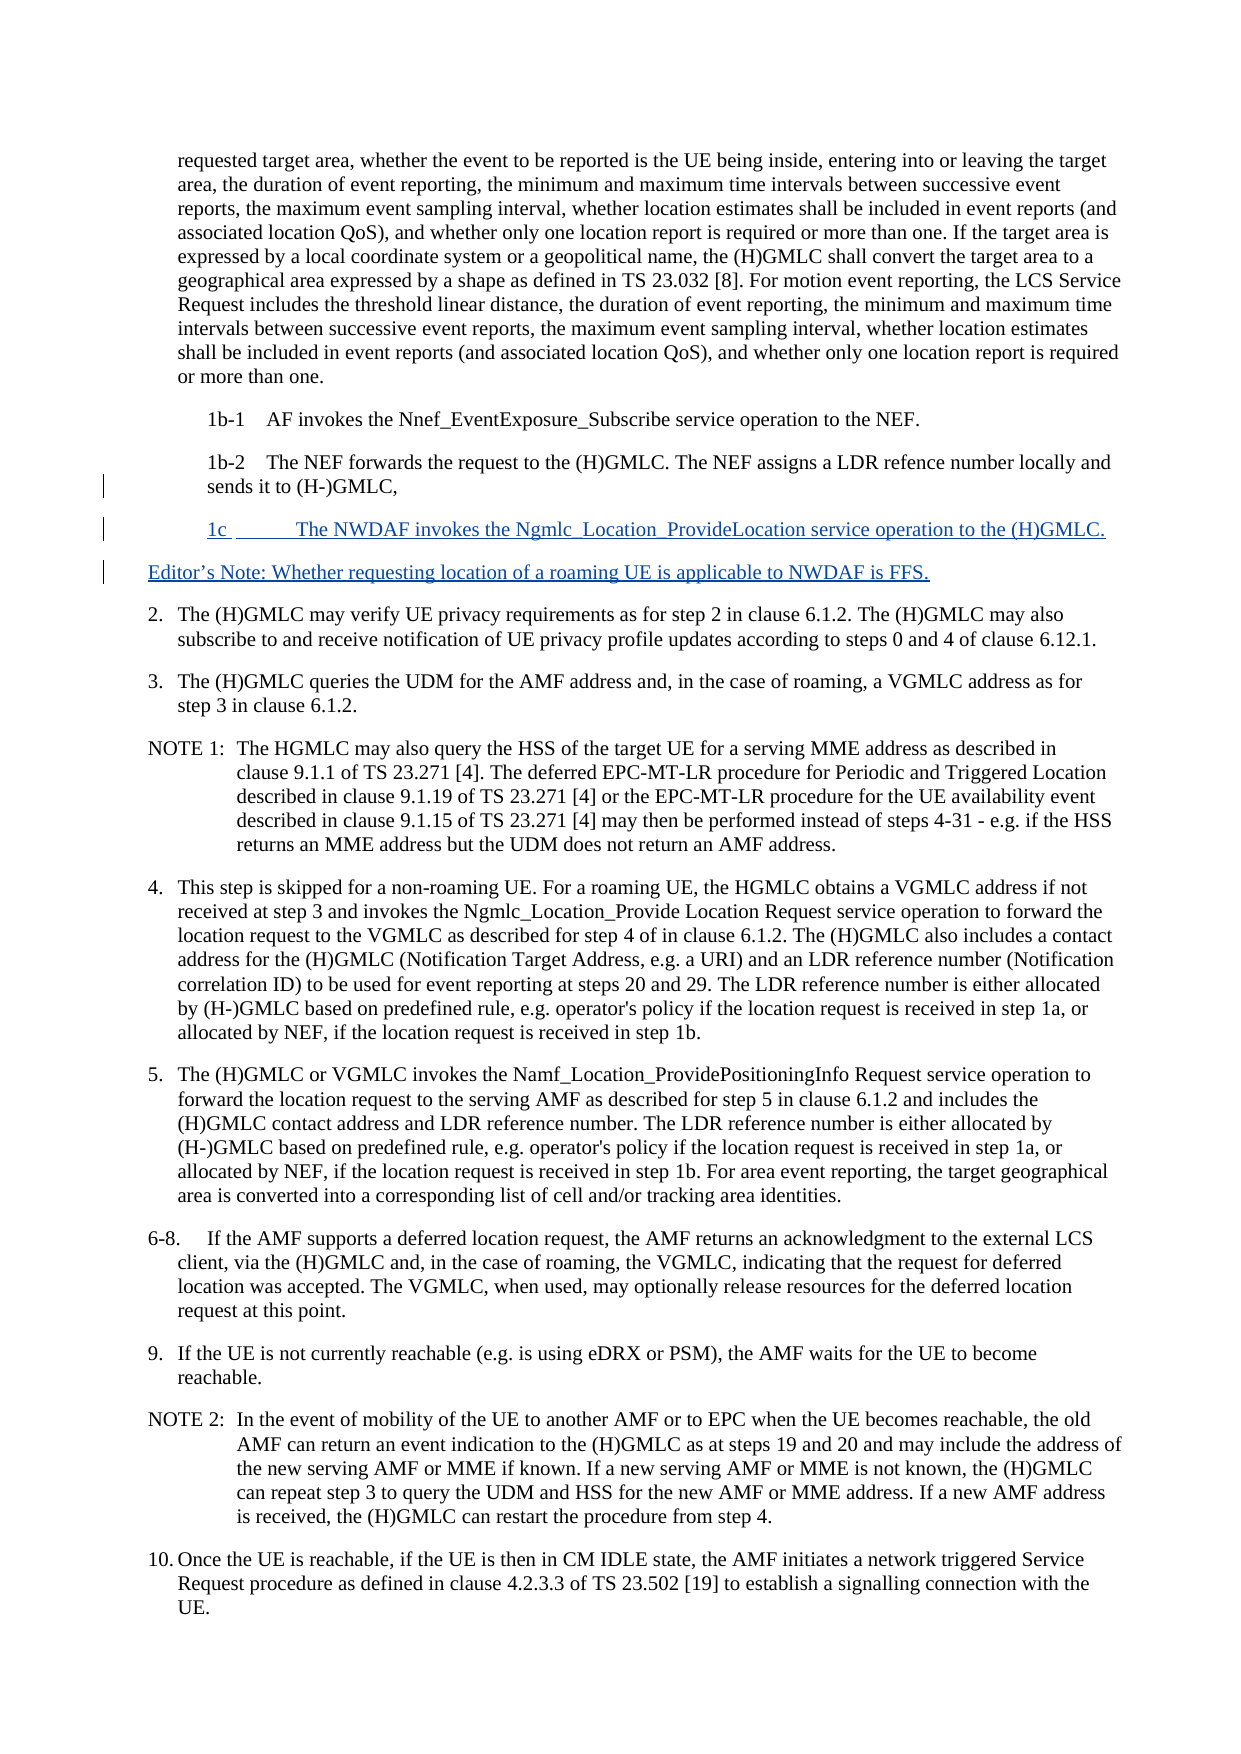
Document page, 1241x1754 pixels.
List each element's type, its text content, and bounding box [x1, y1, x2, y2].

text NOTE 2: In the event of mobility of the UE to another AMF or to EPC when the UE becomes reachable, the old AMF can return an event indication to the (H)GMLC as at steps 19 and 20 and may include the address of the new serving AMF or MME if known. If a new serving AMF or MME is not known, the (H)GMLC can repeat step 3 to query the UDM and HSS for the new AMF or MME address. If a new AMF address is received, the (H)GMLC can restart the procedure from step 4. [148, 1407, 1122, 1528]
text 9. If the UE is not currently reachable (e.g. is using eDRX or PSM), the AMF waits for the UE to become reachable. [148, 1341, 1122, 1389]
text 2. The (H)GMLC may verify UE privacy requirements as for step 2 in clause 6.1.2. The (H)GMLC may also subscribe to and receive notification of UE privacy profile updates according to steps 0 and 4 of clause 6.12.1. [148, 602, 1122, 651]
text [148, 148, 1122, 388]
text 5. The (H)GMLC or VGMLC invokes the Namf_Location_ProvidePositioningInfo Request service operation to forward the location request to the serving AMF as described for step 5 in clause 6.1.2 and includes the (H)GMLC contact address and LDR reference number. The LDR reference number is either allocated by (H-)GMLC based on predefined rule, e.g. operator's policy if the location request is received in step 1a, or allocated by NEF, if the location request is received in step 1b. For area event reporting, the target geographical area is converted into a corresponding list of cell and/or tracking area identities. [148, 1062, 1122, 1207]
text 6-8. If the AMF supports a deferred location request, the AMF returns an acknowledgment to the external LCS client, via the (H)GMLC and, in the case of roaming, the VGMLC, indicating that the request for deferred location was accepted. The VGMLC, when used, may optionally release resources for the deferred location request at this point. [148, 1226, 1122, 1322]
text 1b-1 AF invokes the Nnef_EventExposure_Subscribe service operation to the NEF. [207, 407, 1122, 431]
text 4. This step is skipped for a non-roaming UE. For a roaming UE, the HGMLC obtains a VGMLC address if not received at step 3 and invokes the Ngmlc_Location_Provide Location Request service operation to forward the location request to the VGMLC as described for step 4 of in clause 6.1.2. The (H)GMLC also includes a contact address for the (H)GMLC (Notification Target Address, e.g. a URI) and an LDR reference number (Notification correlation ID) to be used for event reporting at steps 20 and 29. The LDR reference number is either allocated by (H-)GMLC based on predefined rule, e.g. operator's policy if the location request is received in step 1a, or allocated by NEF, if the location request is received in step 1b. [148, 875, 1122, 1044]
text 1b-2 The NEF forwards the request to the (H)GMLC. The NEF assigns a LDR refence number locally and sends it to (H-)GMLC, [207, 450, 1122, 498]
text NOTE 1: The HGMLC may also query the HSS of the target UE for a serving MME address as described in clause 9.1.1 of TS 23.271 [4]. The deferred EPC-MT-LR procedure for Periodic and Triggered Location described in clause 9.1.19 of TS 23.271 [4] or the EPC-MT-LR procedure for the UE availability event described in clause 9.1.15 of TS 23.271 [4] may then be performed instead of steps 4-31 - e.g. if the HSS returns an MME address but the UDM does not return an AMF address. [148, 736, 1122, 856]
text 3. The (H)GMLC queries the UDM for the AMF address and, in the case of roaming, a VGMLC address as for step 3 in clause 6.1.2. [148, 669, 1122, 717]
text 10. Once the UE is reachable, if the UE is then in CM IDLE state, the AMF initiates a network triggered Service Request procedure as defined in clause 4.2.3.3 of TS 23.502 [19] to establish a signalling connection with the UE. [148, 1546, 1122, 1619]
